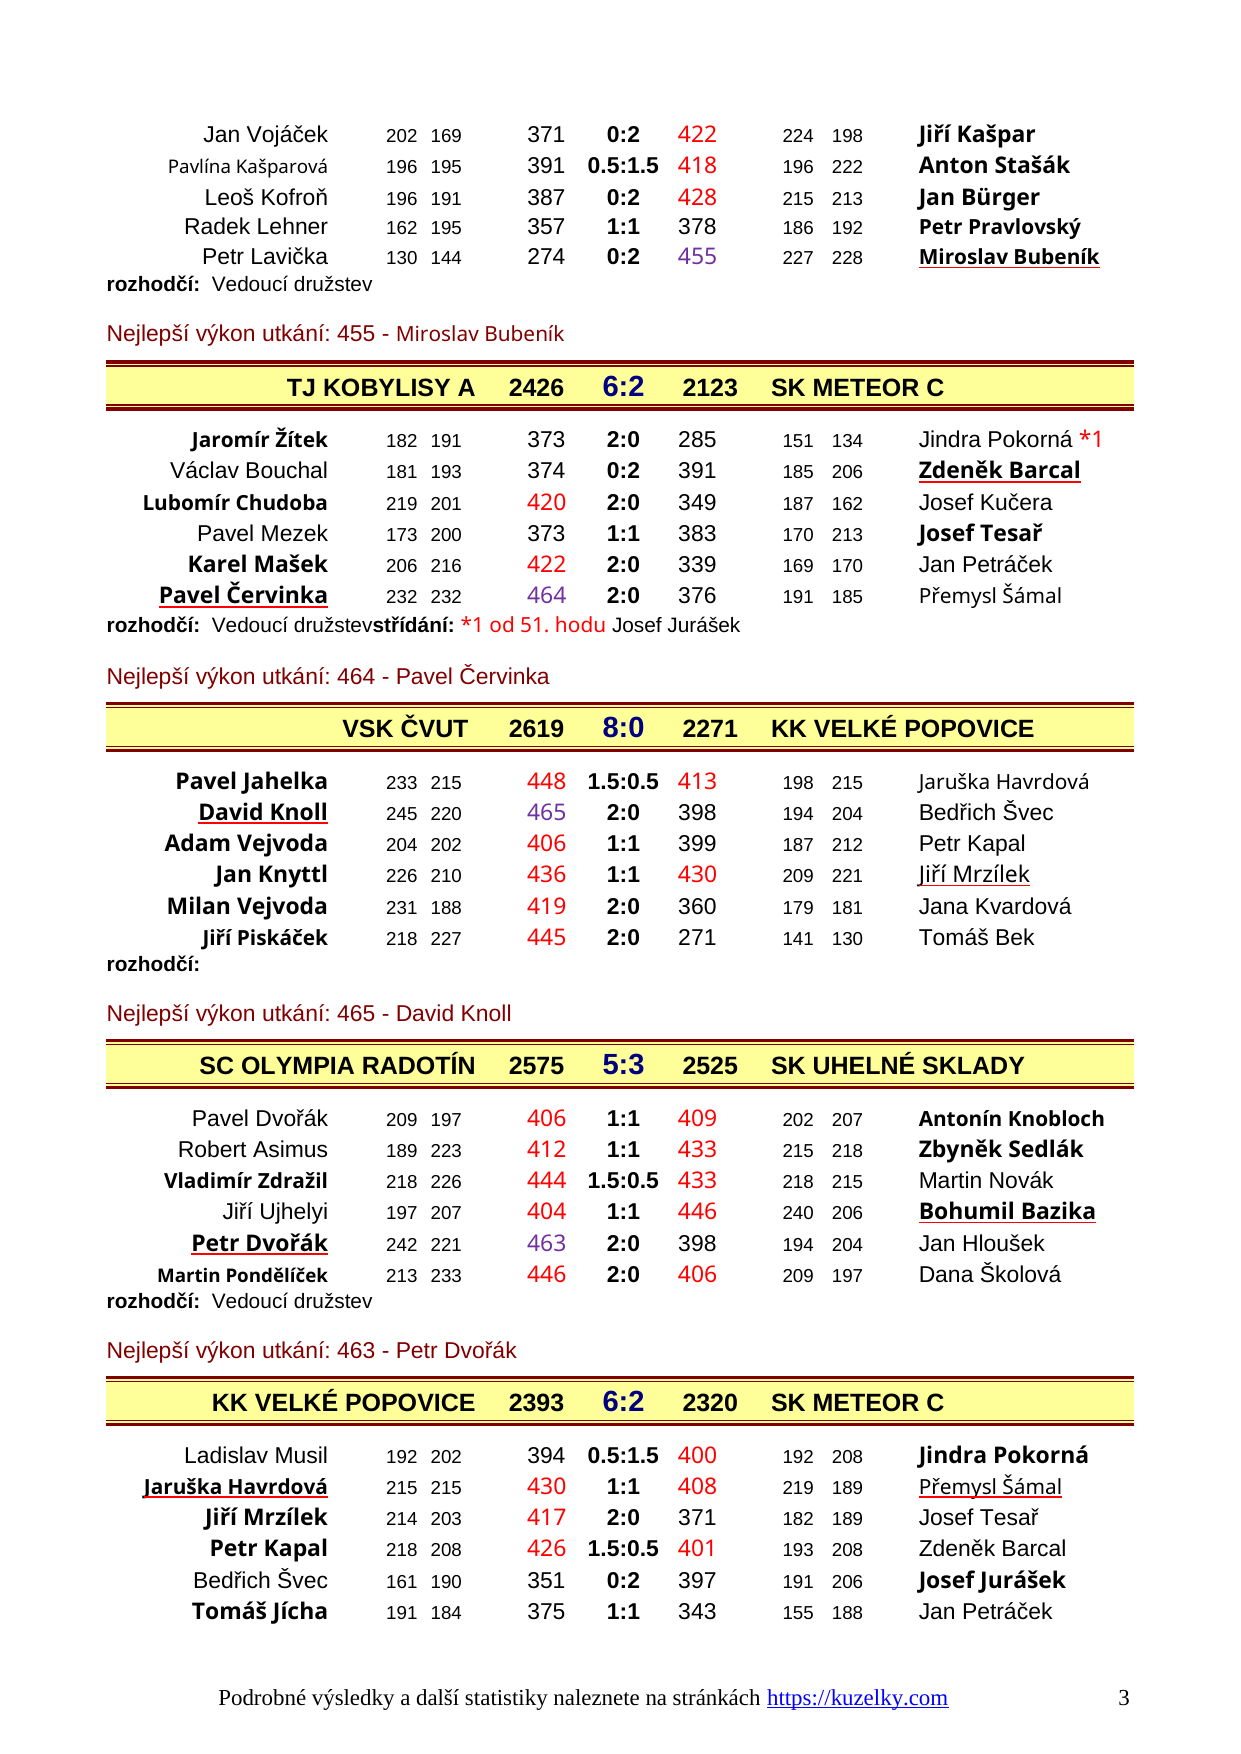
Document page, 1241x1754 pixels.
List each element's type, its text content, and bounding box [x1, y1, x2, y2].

text Pavel Jahelka 233 215 448 1.5:0.5 413 198 215 Jaruška Havrdová [106, 764, 1134, 796]
text Jiří Mrzílek 214 203 417 2:0 371 182 189 Josef Tesař [106, 1501, 1134, 1532]
text VSK ČVUT 2619 8:0 2271 KK Velké Popovice [106, 708, 1134, 746]
text Jaromír Žítek 182 191 373 2:0 285 151 134 Jindra Pokorná *1 [106, 423, 1134, 454]
text SC Olympia Radotín 2575 5:3 2525 SK Uhelné sklady [106, 1045, 1134, 1083]
text Pavlína Kašparová 196 195 391 0.5:1.5 418 196 222 Anton Stašák [106, 149, 1134, 181]
text Vladimír Zdražil 218 226 444 1.5:0.5 433 218 215 Martin Novák [106, 1164, 1134, 1195]
text Pavel Mezek 173 200 373 1:1 383 170 213 Josef Tesař [106, 517, 1134, 548]
text rozhodčí: Vedoucí družstev [106, 272, 1134, 296]
text TJ Kobylisy A 2426 6:2 2123 SK Meteor C [106, 367, 1134, 404]
text Václav Bouchal 181 193 374 0:2 391 185 206 Zdeněk Barcal [106, 454, 1134, 486]
text Leoš Kofroň 196 191 387 0:2 428 215 213 Jan Bürger [106, 181, 1134, 212]
text David Knoll 245 220 465 2:0 398 194 204 Bedřich Švec [106, 796, 1134, 827]
text Nejlepší výkon utkání: 463 - Petr Dvořák [106, 1337, 1134, 1363]
text Jan Vojáček 202 169 371 0:2 422 224 198 Jiří Kašpar [106, 118, 1134, 149]
text Petr Dvořák 242 221 463 2:0 398 194 204 Jan Hloušek [106, 1227, 1134, 1258]
text Jaruška Havrdová 215 215 430 1:1 408 219 189 Přemysl Šámal [106, 1470, 1134, 1501]
text Adam Vejvoda 204 202 406 1:1 399 187 212 Petr Kapal [106, 827, 1134, 858]
text rozhodčí: Vedoucí družstevstřídání: *1 od 51. hodu Josef Jurášek [106, 611, 1134, 639]
text Ladislav Musil 192 202 394 0.5:1.5 400 192 208 Jindra Pokorná [106, 1438, 1134, 1470]
text KK Velké Popovice 2393 6:2 2320 SK Meteor C [106, 1382, 1134, 1420]
text Pavel Dvořák 209 197 406 1:1 409 202 207 Antonín Knobloch [106, 1102, 1134, 1133]
text Jiří Piskáček 218 227 445 2:0 271 141 130 Tomáš Bek [106, 921, 1134, 952]
text Bedřich Švec 161 190 351 0:2 397 191 206 Josef Jurášek [106, 1563, 1134, 1595]
text Nejlepší výkon utkání: 464 - Pavel Červinka [106, 663, 1134, 689]
text Radek Lehner 162 195 357 1:1 378 186 192 Petr Pravlovský [106, 212, 1134, 240]
text Martin Pondělíček 213 233 446 2:0 406 209 197 Dana Školová [106, 1258, 1134, 1289]
text Nejlepší výkon utkání: 465 - David Knoll [106, 1000, 1134, 1026]
text Jiří Ujhelyi 197 207 404 1:1 446 240 206 Bohumil Bazika [106, 1195, 1134, 1227]
text rozhodčí: Vedoucí družstev [106, 1289, 1134, 1313]
text Lubomír Chudoba 219 201 420 2:0 349 187 162 Josef Kučera [106, 486, 1134, 517]
text Pavel Červinka 232 232 464 2:0 376 191 185 Přemysl Šámal [106, 579, 1134, 611]
text Jan Knyttl 226 210 436 1:1 430 209 221 Jiří Mrzílek [106, 858, 1134, 889]
text Nejlepší výkon utkání: 455 - Miroslav Bubeník [106, 319, 1134, 348]
text Tomáš Jícha 191 184 375 1:1 343 155 188 Jan Petráček [106, 1595, 1134, 1626]
text Petr Lavička 130 144 274 0:2 455 227 228 Miroslav Bubeník [106, 240, 1134, 272]
text Milan Vejvoda 231 188 419 2:0 360 179 181 Jana Kvardová [106, 889, 1134, 921]
text Robert Asimus 189 223 412 1:1 433 215 218 Zbyněk Sedlák [106, 1133, 1134, 1164]
text Petr Kapal 218 208 426 1.5:0.5 401 193 208 Zdeněk Barcal [106, 1532, 1134, 1563]
text Karel Mašek 206 216 422 2:0 339 169 170 Jan Petráček [106, 548, 1134, 579]
text rozhodčí: [106, 952, 1134, 976]
